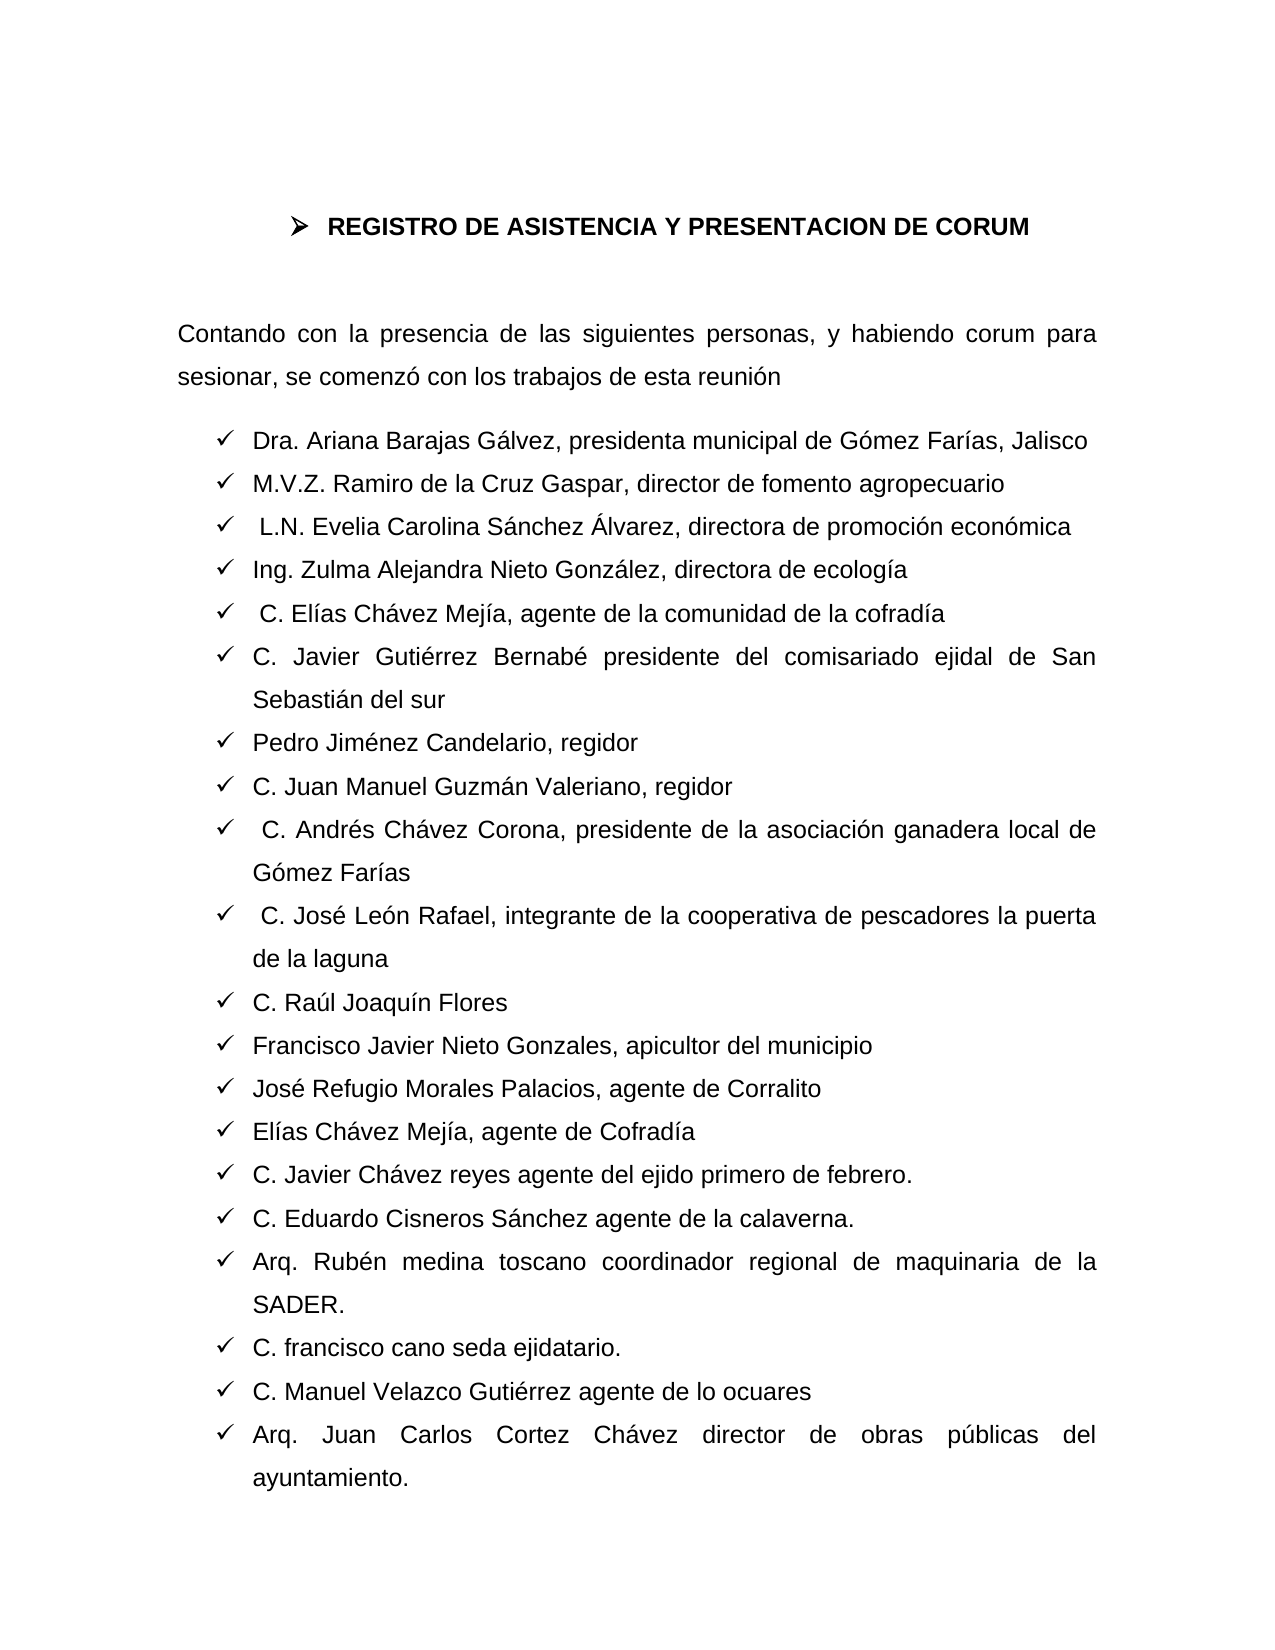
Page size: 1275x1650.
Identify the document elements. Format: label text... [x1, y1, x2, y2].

list José Refugio Morales Palacios, agente de Corralito [215, 1074, 1098, 1103]
list C. francisco cano seda ejidatario. [215, 1333, 1098, 1362]
list Arq. Juan Carlos Cortez Chávez director de obras públicas del ayuntamiento. [215, 1420, 1098, 1492]
list C. José León Rafael, integrante de la cooperativa de pescadores la puerta de la laguna [215, 901, 1098, 973]
list L.N. Evelia Carolina Sánchez Álvarez, directora de promoción económica [215, 512, 1098, 541]
list Ing. Zulma Alejandra Nieto González, directora de ecología [215, 556, 1098, 584]
list REGISTRO DE ASISTENCIA Y PRESENTACION DE CORUM [290, 212, 1098, 240]
list C. Raúl Joaquín Flores [215, 987, 1098, 1016]
list C. Elías Chávez Mejía, agente de la comunidad de la cofradía [215, 599, 1098, 628]
list Arq. Rubén medina toscano coordinador regional de maquinaria de la SADER. [215, 1247, 1098, 1319]
list Francisco Javier Nieto Gonzales, apicultor del municipio [215, 1031, 1098, 1059]
list Pedro Jiménez Candelario, regidor [215, 728, 1098, 757]
list C. Javier Gutiérrez Bernabé presidente del comisariado ejidal de San Sebastián del sur [215, 642, 1098, 714]
list Elías Chávez Mejía, agente de Cofradía [215, 1117, 1098, 1146]
list C. Andrés Chávez Corona, presidente de la asociación ganadera local de Gómez Farías [215, 815, 1098, 887]
list C. Manuel Velazco Gutiérrez agente de lo ocuares [215, 1376, 1098, 1405]
list C. Javier Chávez reyes agente del ejido primero de febrero. [215, 1160, 1098, 1189]
list Dra. Ariana Barajas Gálvez, presidenta municipal de Gómez Farías, Jalisco [215, 426, 1098, 455]
list C. Juan Manuel Guzmán Valeriano, regidor [215, 772, 1098, 800]
list M.V.Z. Ramiro de la Cruz Gaspar, director de fomento agropecuario [215, 469, 1098, 498]
list C. Eduardo Cisneros Sánchez agente de la calaverna. [215, 1204, 1098, 1232]
text Contando con la presencia de las siguientes personas, y habiendo corum para sesionar, se comenzó con los trabajos de esta reunión [177, 319, 1098, 391]
